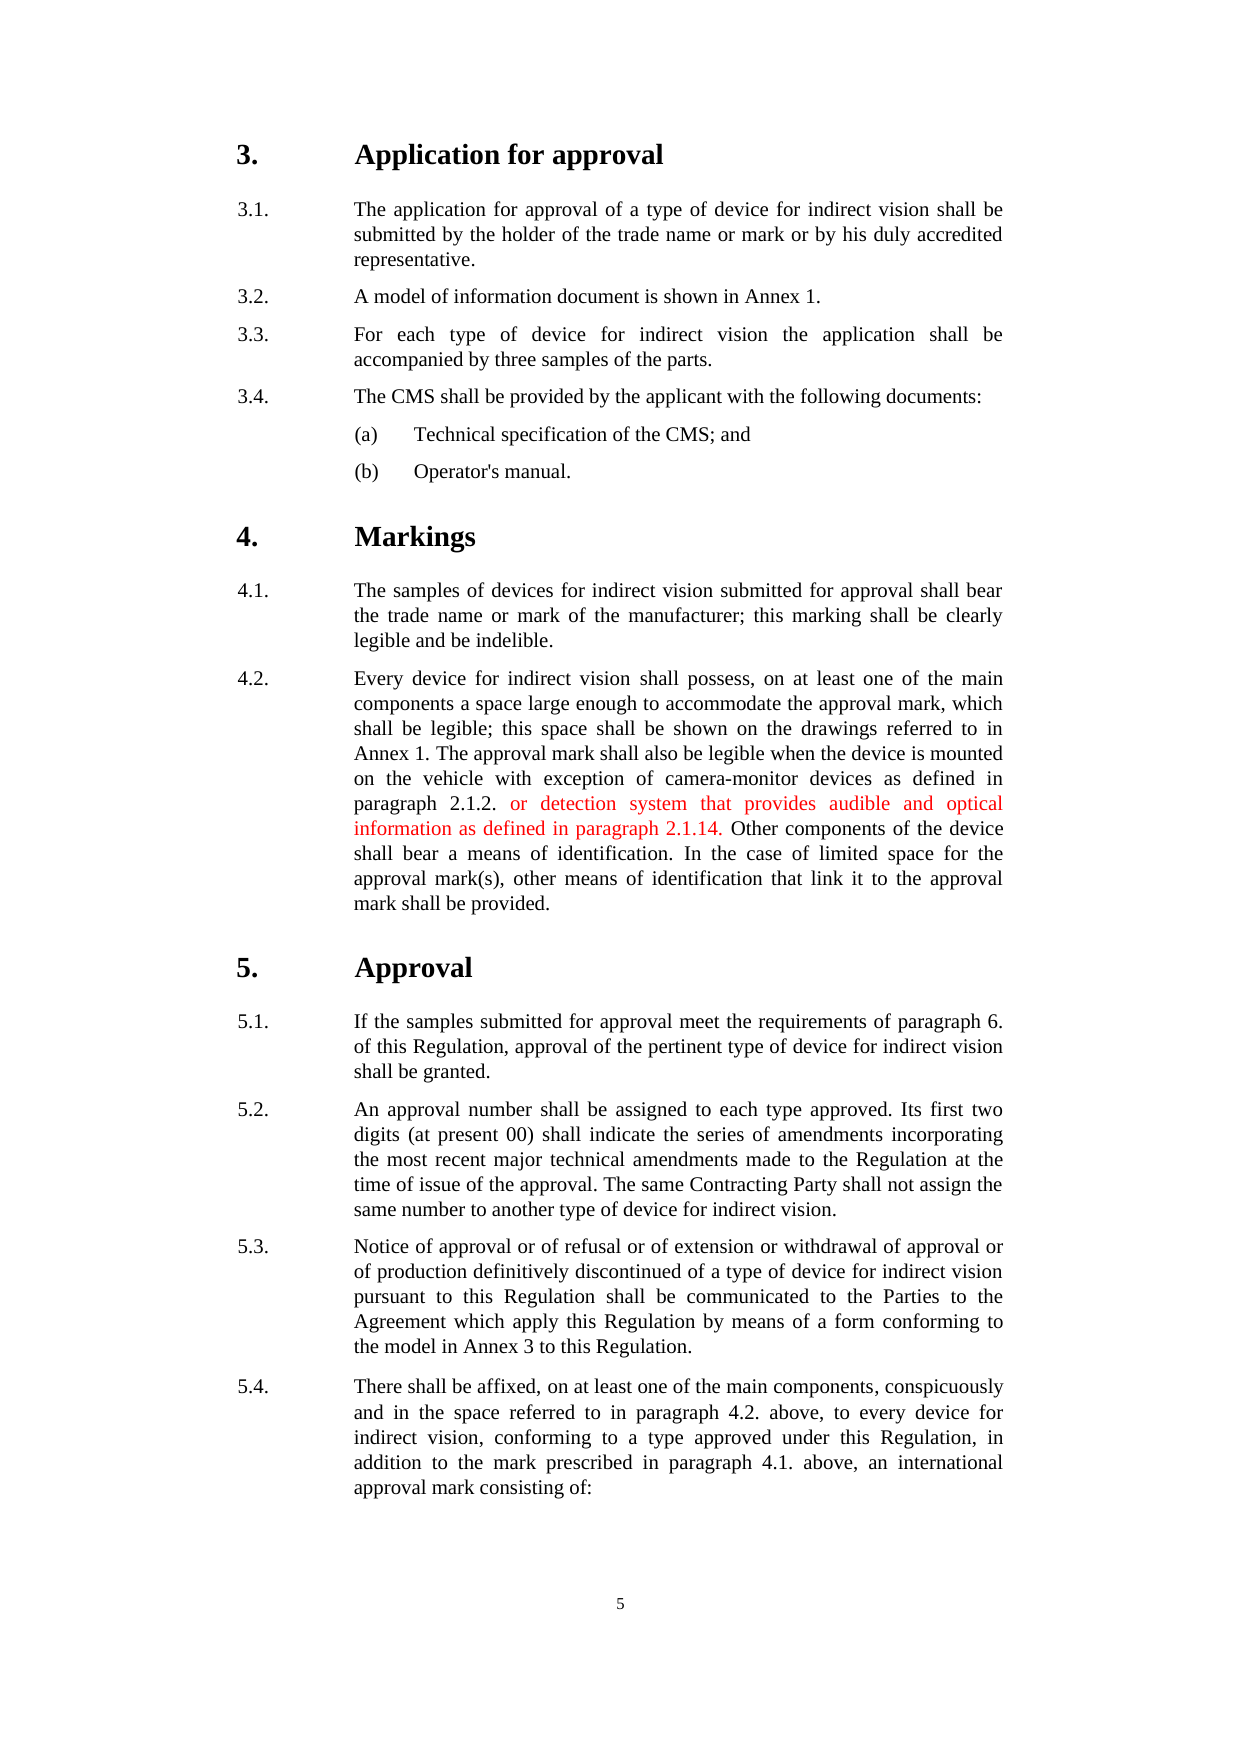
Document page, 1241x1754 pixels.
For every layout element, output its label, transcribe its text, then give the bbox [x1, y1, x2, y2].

text 3.1. The application for approval of a type of device for indirect vision shall be submitted by the holder of the trade name or mark or by his duly accredited representative. [237, 196, 1004, 271]
text 5.1. If the samples submitted for approval meet the requirements of paragraph 6. of this Regulation, approval of the pertinent type of device for indirect vision shall be granted. [237, 1008, 1004, 1083]
text 3.4. The CMS shall be provided by the applicant with the following documents: [237, 383, 1004, 408]
text 4. Markings [118, 521, 1004, 552]
text 4.2. Every device for indirect vision shall possess, on at least one of the main components a space large enough to accommodate the approval mark, which shall be legible; this space shall be shown on the drawings referred to in Annex 1. The approval mark shall also be legible when the device is mounted on the vehicle with exception of camera-monitor devices as defined in paragraph 2.1.2. or detection system that provides audible and optical information as defined in paragraph 2.1.14. Other components of the device shall bear a means of identification. In the case of limited space for the approval mark(s), other means of identification that link it to the approval mark shall be provided. [237, 665, 1004, 915]
text 3.3. For each type of device for indirect vision the application shall be accompanied by three samples of the parts. [237, 321, 1004, 371]
text 5. Approval [118, 952, 1004, 983]
text (a) Technical specification of the CMS; and [354, 421, 1004, 446]
text 5.3. Notice of approval or of refusal or of extension or withdrawal of approval or of production definitively discontinued of a type of device for indirect vision pursuant to this Regulation shall be communicated to the Parties to the Agreement which apply this Regulation by means of a form conforming to the model in Annex 3 to this Regulation. [237, 1233, 1004, 1358]
text 4.1. The samples of devices for indirect vision submitted for approval shall bear the trade name or mark of the manufacturer; this marking shall be clearly legible and be indelible. [237, 577, 1004, 652]
text 5.2. An approval number shall be assigned to each type approved. Its first two digits (at present 00) shall indicate the series of amendments incorporating the most recent major technical amendments made to the Regulation at the time of issue of the approval. The same Contracting Party shall not assign the same number to another type of device for indirect vision. [237, 1096, 1004, 1221]
text 3.2. A model of information document is shown in Annex 1. [237, 283, 1004, 308]
text (b) Operator's manual. [295, 458, 1004, 483]
text 5.4. There shall be affixed, on at least one of the main components, conspicuously and in the space referred to in paragraph 4.2. above, to every device for indirect vision, conforming to a type approved under this Regulation, in addition to the mark prescribed in paragraph 4.1. above, an international approval mark consisting of: [237, 1371, 1004, 1499]
text 3. Application for approval [118, 140, 1004, 171]
